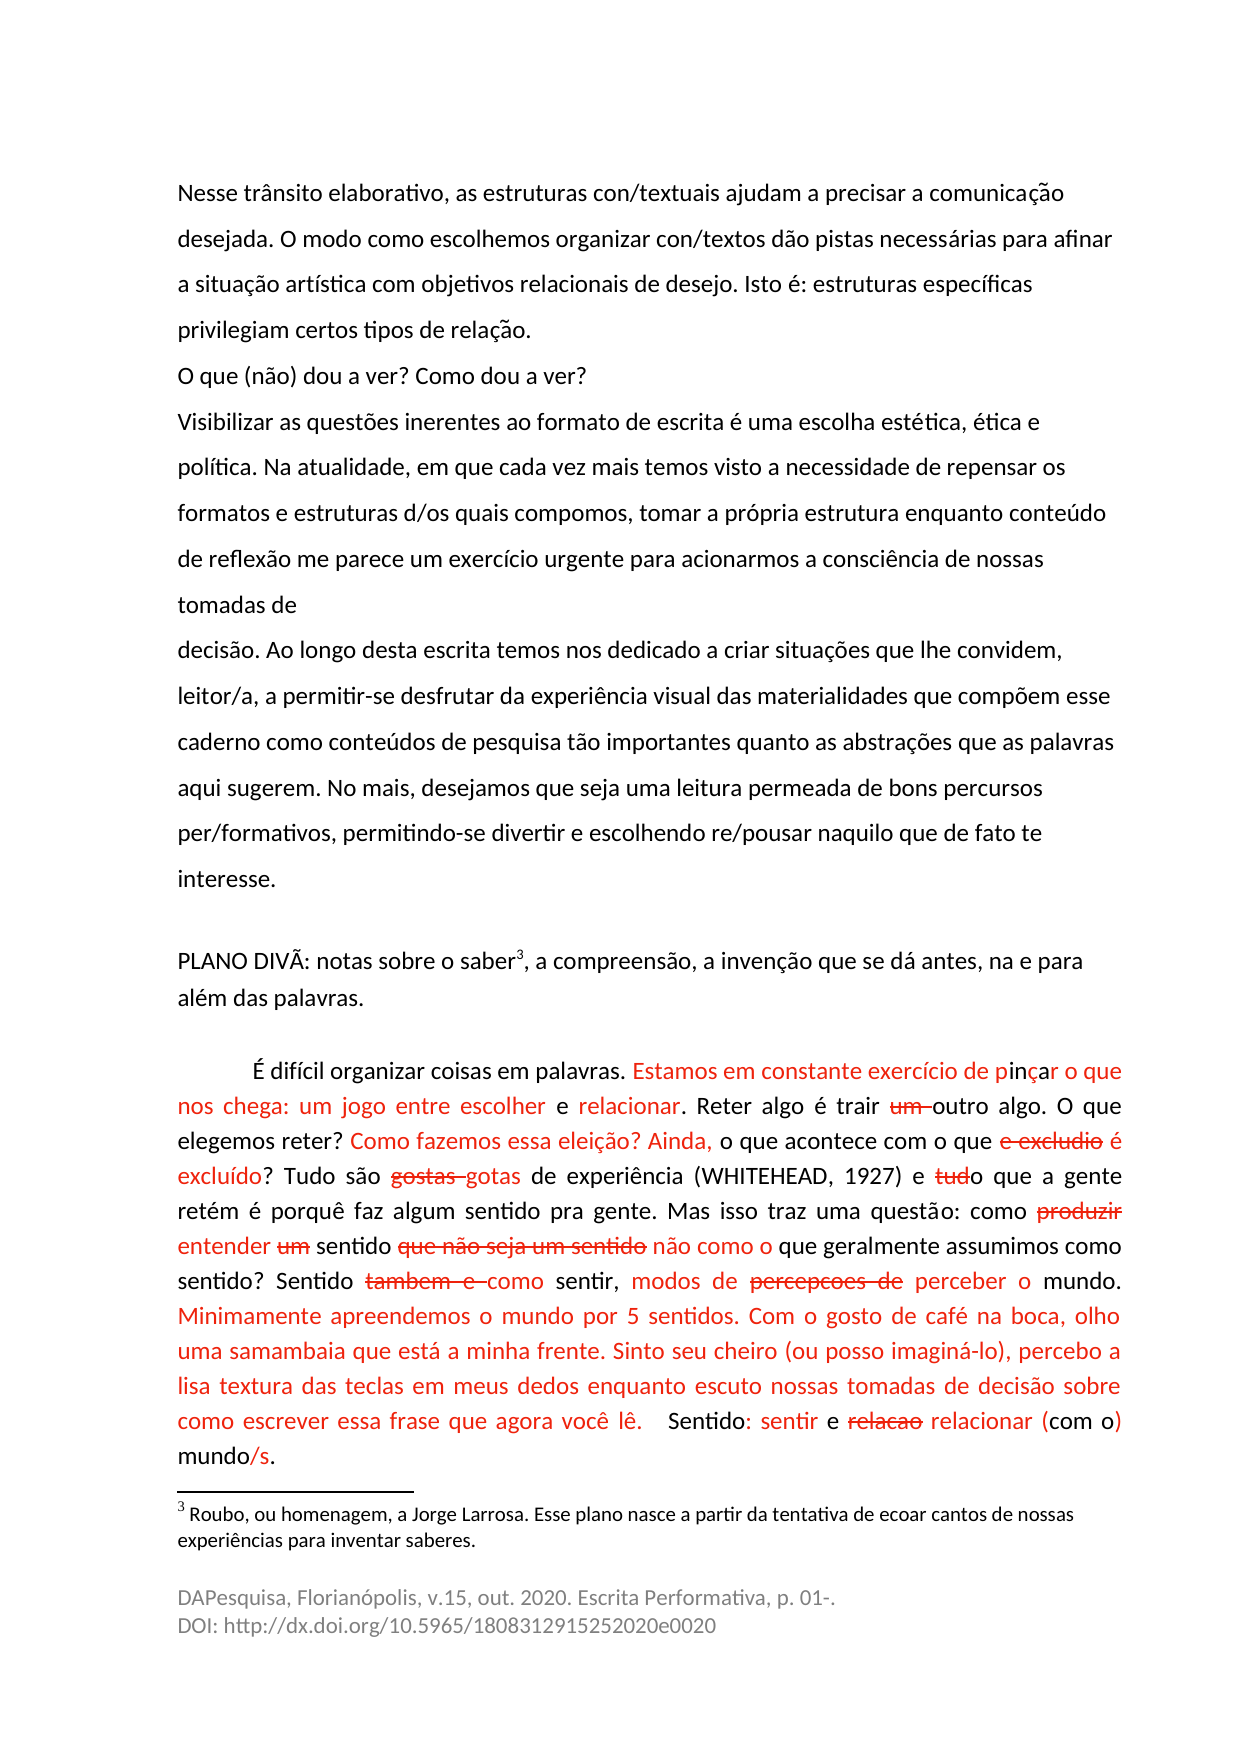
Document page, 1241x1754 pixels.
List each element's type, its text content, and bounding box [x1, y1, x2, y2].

text Nesse trânsito elaborativo, as estruturas con/textuais ajudam a precisar a comunicação desejada. O modo como escolhemos organizar con/textos dão pistas necessárias para afinar a situação artística com objetivos relacionais de desejo. Isto é: estruturas específicas privilegiam certos tipos de relação. [177, 177, 1122, 345]
text O que (não) dou a ver? Como dou a ver? [177, 360, 1122, 391]
text PLANO DIVÃ: notas sobre o saber, a compreensão, a invenção que se dá antes, na e para além das palavras. [177, 945, 1122, 1012]
text É difícil organizar coisas em palavras. Estamos em constante exercício de pinçar o que nos chega: um jogo entre escolher e relacionar. Reter algo é trair um outro algo. O que elegemos reter? Como fazemos essa eleição? Ainda, o que acontece com o que e excludio é excluído? Tudo são gostas gotas de experiência (WHITEHEAD, 1927) e tudo que a gente retém é porquê faz algum sentido pra gente. Mas isso traz uma questão: como produzir entender um sentido que não seja um sentido não como o que geralmente assumimos como sentido? Sentido tambem e como sentir, modos de percepcoes de perceber o mundo. Minimamente apreendemos o mundo por 5 sentidos. Com o gosto de café na boca, olho uma samambaia que está a minha frente. Sinto seu cheiro (ou posso imaginá-lo), percebo a lisa textura das teclas em meus dedos enquanto escuto nossas tomadas de decisão sobre como escrever essa frase que agora você lê. Sentido: sentir e relacao relacionar (com o) mundo/s. [177, 1055, 1122, 1471]
text decisão. Ao longo desta escrita temos nos dedicado a criar situações que lhe convidem, leitor/a, a permitir-se desfrutar da experiência visual das materialidades que compõem esse caderno como conteúdos de pesquisa tão importantes quanto as abstrações que as palavras aqui sugerem. No mais, desejamos que seja uma leitura permeada de bons percursos per/formativos, permitindo-se divertir e escolhendo re/pousar naquilo que de fato te interesse. [177, 634, 1122, 894]
text Visibilizar as questões inerentes ao formato de escrita é uma escolha estética, ética e política. Na atualidade, em que cada vez mais temos visto a necessidade de repensar os formatos e estruturas d/os quais compomos, tomar a própria estrutura enquanto conteúdo de reflexão me parece um exercício urgente para acionarmos a consciência de nossas tomadas de [177, 406, 1122, 619]
